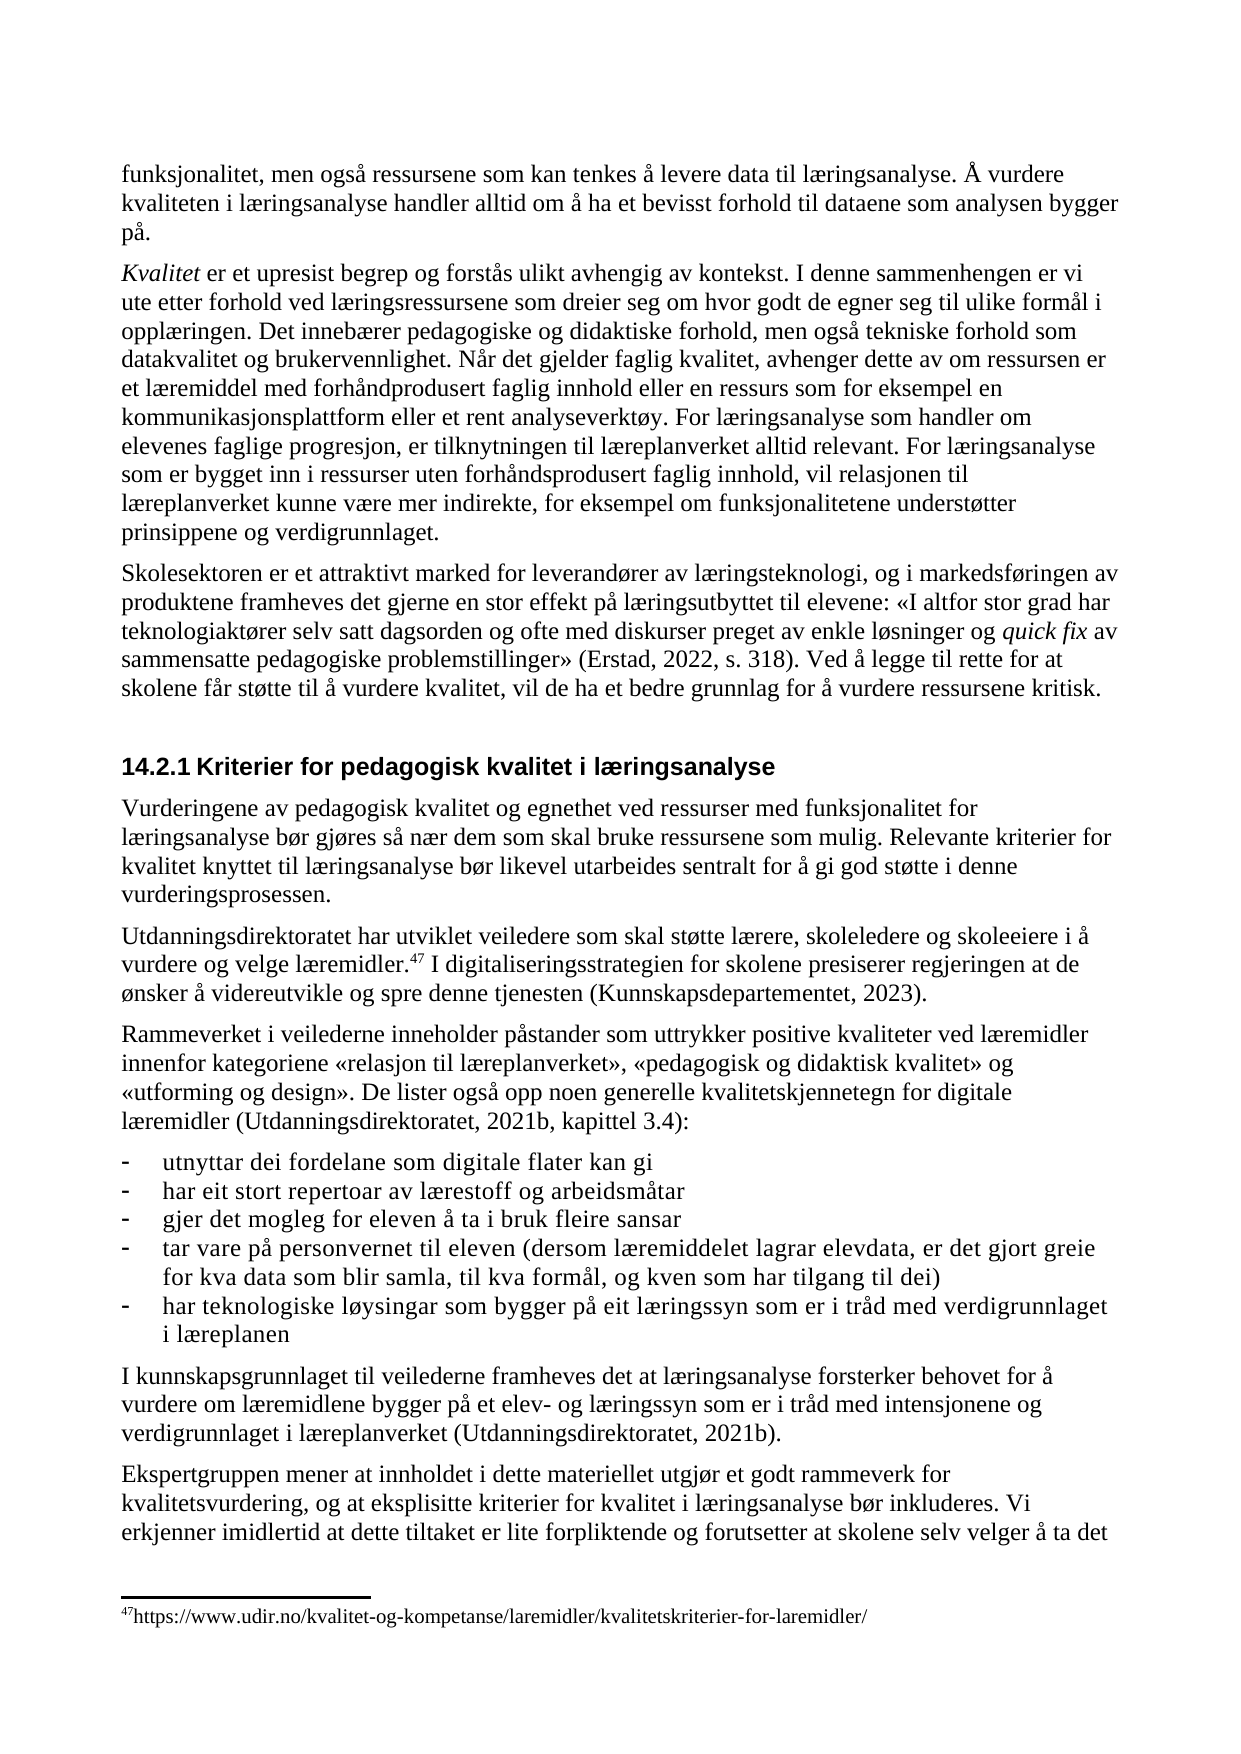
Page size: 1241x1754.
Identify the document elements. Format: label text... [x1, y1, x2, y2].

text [121, 159, 1119, 246]
text Rammeverket i veilederne inneholder påstander som uttrykker positive kvaliteter ved læremidler innenfor kategoriene «relasjon til læreplanverket», «pedagogisk og didaktisk kvalitet» og «utforming og design». De lister også opp noen generelle kvalitetskjennetegn for digitale læremidler (Utdanningsdirektoratet, 2021b, kapittel 3.4): [121, 1019, 1119, 1134]
text Utdanningsdirektoratet har utviklet veiledere som skal støtte lærere, skoleledere og skoleeiere i å vurdere og velge læremidler. I digitaliseringsstrategien for skolene presiserer regjeringen at de ønsker å videreutvikle og spre denne tjenesten (Kunnskapsdepartementet, 2023). [121, 921, 1119, 1007]
list har teknologiske løysingar som bygger på eit læringssyn som er i tråd med verdigrunnlaget i læreplanen [121, 1291, 1119, 1348]
text Vurderingene av pedagogisk kvalitet og egnethet ved ressurser med funksjonalitet for læringsanalyse bør gjøres så nær dem som skal bruke ressursene som mulig. Relevante kriterier for kvalitet knyttet til læringsanalyse bør likevel utarbeides sentralt for å gi god støtte i denne vurderingsprosessen. [121, 793, 1119, 908]
text Kvalitet er et upresist begrep og forstås ulikt avhengig av kontekst. I denne sammenhengen er vi ute etter forhold ved læringsressursene som dreier seg om hvor godt de egner seg til ulike formål i opplæringen. Det innebærer pedagogiske og didaktiske forhold, men også tekniske forhold som datakvalitet og brukervennlighet. Når det gjelder faglig kvalitet, avhenger dette av om ressursen er et læremiddel med forhåndprodusert faglig innhold eller en ressurs som for eksempel en kommunikasjonsplattform eller et rent analyseverktøy. For læringsanalyse som handler om elevenes faglige progresjon, er tilknytningen til læreplanverket alltid relevant. For læringsanalyse som er bygget inn i ressurser uten forhåndsprodusert faglig innhold, vil relasjonen til læreplanverket kunne være mer indirekte, for eksempel om funksjonalitetene understøtter prinsippene og verdigrunnlaget. [121, 258, 1119, 546]
text Skolesektoren er et attraktivt marked for leverandører av læringsteknologi, og i markedsføringen av produktene framheves det gjerne en stor effekt på læringsutbyttet til elevene: «I altfor stor grad har teknologiaktører selv satt dagsorden og ofte med diskurser preget av enkle løsninger og quick fix av sammensatte pedagogiske problemstillinger» (Erstad, 2022, s. 318). Ved å legge til rette for at skolene får støtte til å vurdere kvalitet, vil de ha et bedre grunnlag for å vurdere ressursene kritisk. [121, 558, 1119, 702]
text I kunnskapsgrunnlaget til veilederne framheves det at læringsanalyse forsterker behovet for å vurdere om læremidlene bygger på et elev- og læringssyn som er i tråd med intensjonene og verdigrunnlaget i læreplanverket (Utdanningsdirektoratet, 2021b). [121, 1361, 1119, 1447]
list gjer det mogleg for eleven å ta i bruk fleire sansar [121, 1204, 1119, 1233]
subtitle Kriterier for pedagogisk kvalitet i læringsanalyse [121, 752, 1119, 781]
list tar vare på personvernet til eleven (dersom læremiddelet lagrar elevdata, er det gjort greie for kva data som blir samla, til kva formål, og kven som har tilgang til dei) [121, 1233, 1119, 1291]
list utnyttar dei fordelane som digitale flater kan gi [121, 1147, 1119, 1176]
list har eit stort repertoar av lærestoff og arbeidsmåtar [121, 1176, 1119, 1204]
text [121, 1459, 1119, 1546]
